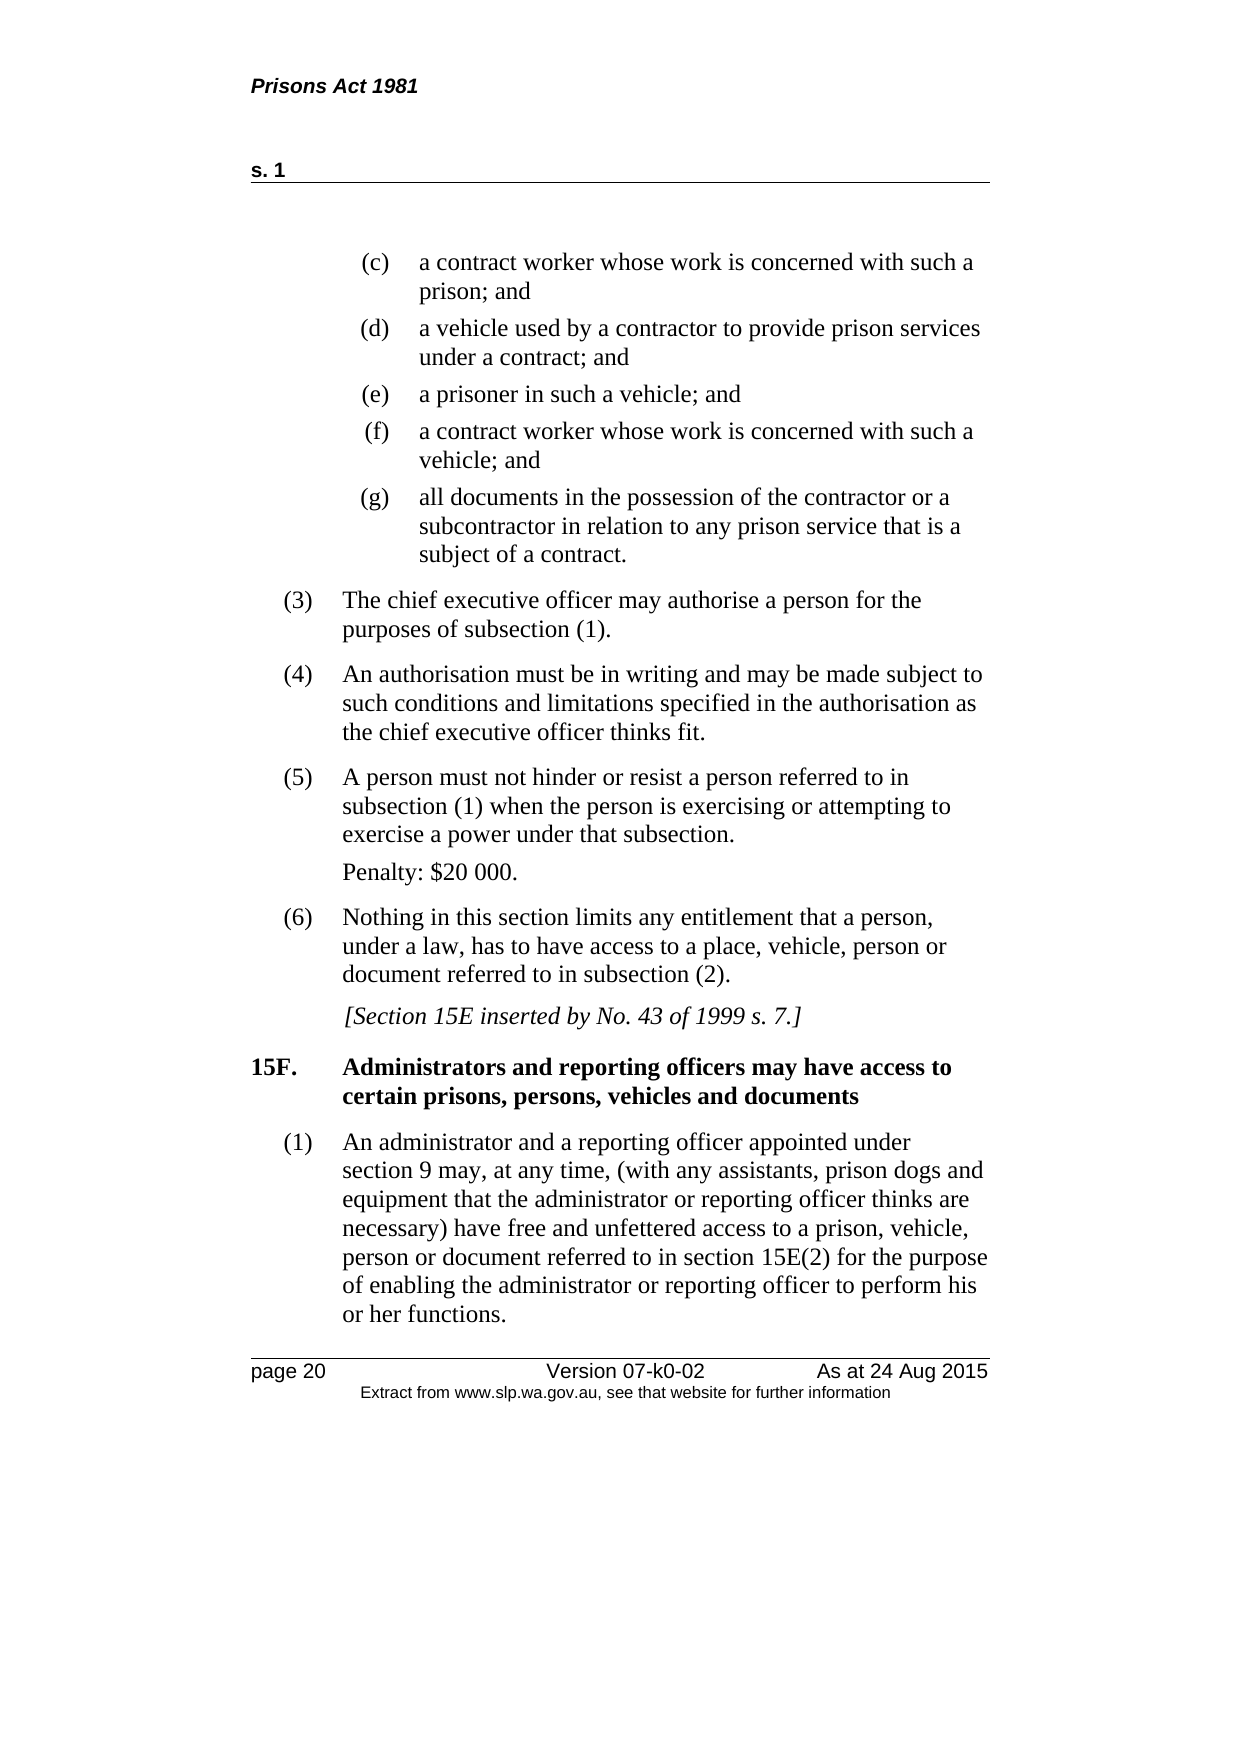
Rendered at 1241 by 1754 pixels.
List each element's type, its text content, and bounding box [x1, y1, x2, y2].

text (6) Nothing in this section limits any entitlement that a person, under a law, has to have access to a place, vehicle, person or document referred to in subsection (2). [251, 902, 990, 988]
text (4) An authorisation must be in writing and may be made subject to such conditions and limitations specified in the authorisation as the chief executive officer thinks fit. [251, 659, 990, 745]
text (c) a contract worker whose work is concerned with such a prison; and [251, 247, 990, 305]
text (e) a prisoner in such a vehicle; and [251, 379, 990, 408]
text (5) A person must not hinder or resist a person referred to in subsection (1) when the person is exercising or attempting to exercise a power under that subsection. [251, 762, 990, 848]
text (3) The chief executive officer may authorise a person for the purposes of subsection (1). [251, 585, 990, 642]
text Penalty: $20 000. [251, 857, 990, 885]
text (1) An administrator and a reporting officer appointed under section 9 may, at any time, (with any assistants, prison dogs and equipment that the administrator or reporting officer thinks are necessary) have free and unfettered access to a prison, vehicle, person or document referred to in section 15E(2) for the purpose of enabling the administrator or reporting officer to perform his or her functions. [251, 1127, 990, 1328]
text (g) all documents in the possession of the contractor or a subcontractor in relation to any prison service that is a subject of a contract. [251, 482, 990, 568]
text (d) a vehicle used by a contractor to provide prison services under a contract; and [251, 313, 990, 371]
text (f) a contract worker whose work is concerned with such a vehicle; and [251, 416, 990, 474]
subtitle 15F. Administrators and reporting officers may have access to certain prisons, persons, vehicles and documents [251, 1052, 990, 1110]
text [Section 15E inserted by No. 43 of 1999 s. 7.] [251, 1001, 990, 1029]
